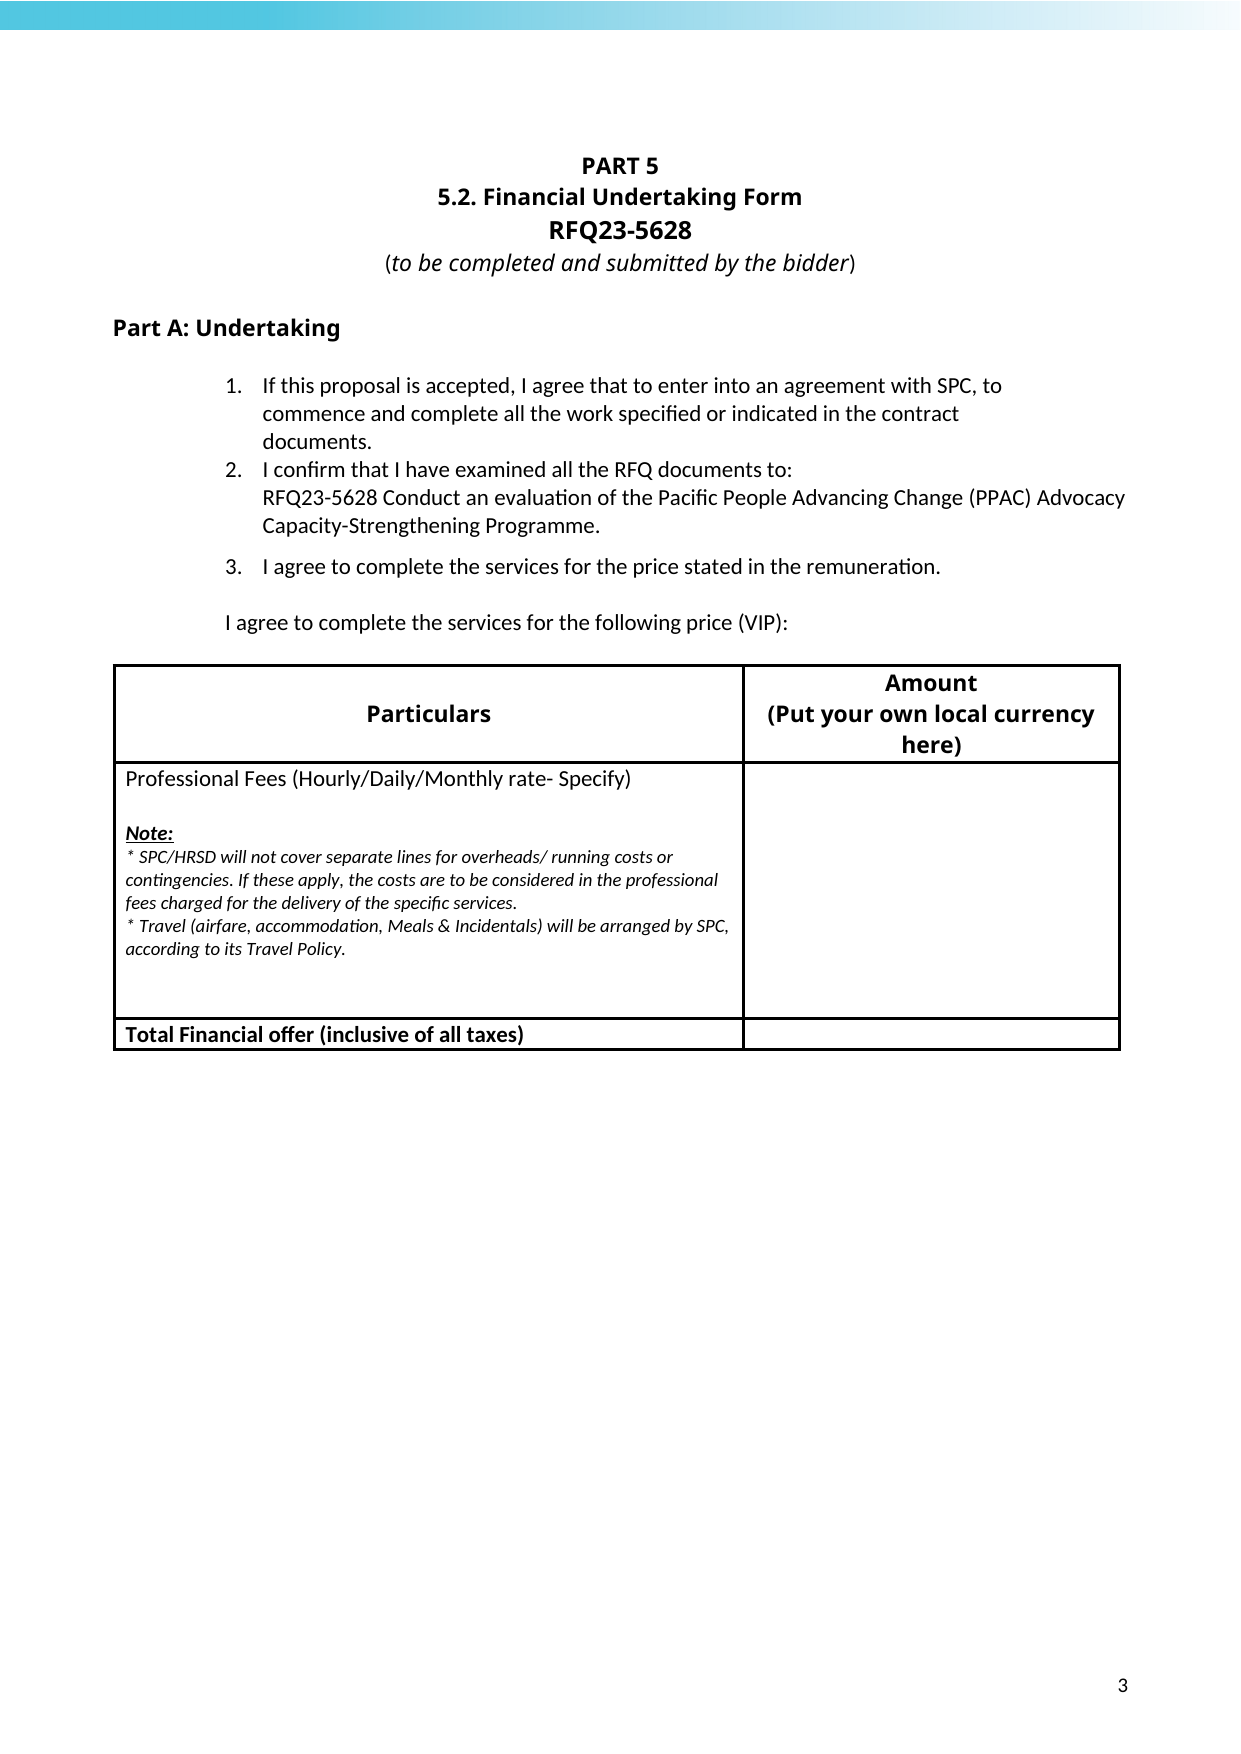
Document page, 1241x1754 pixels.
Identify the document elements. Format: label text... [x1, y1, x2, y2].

list If this proposal is accepted, I agree that to enter into an agreement with SPC, to commence and complete all the work specified or indicated in the contract documents. [225, 371, 1009, 455]
list I confirm that I have examined all the RFQ documents to: [225, 455, 1009, 483]
table_header Particulars [116, 667, 742, 761]
text Part A: Undertaking [112, 312, 1128, 343]
text PART 5 5.2. Financial Undertaking Form [112, 150, 1128, 212]
text RFQ23-5628 (to be completed and submitted by the bidder) [112, 212, 1128, 278]
picture [0, 1, 1241, 30]
table_cell [745, 1020, 1118, 1048]
table_header Amount (Put your own local currency here) [745, 667, 1118, 761]
table_cell [745, 764, 1118, 1017]
list I agree to complete the services for the price stated in the remuneration. [225, 552, 1009, 608]
text I agree to complete the services for the following price (VIP): [225, 608, 1128, 636]
table_cell Professional Fees (Hourly/Daily/Monthly rate- Specify) Note: * SPC/HRSD will not cover separate lines for overheads/ running costs or contingencies. If these apply, the costs are to be considered in the professional fees charged for the delivery of the specific services. * Travel (airfare, accommodation, Meals & Incidentals) will be arranged by SPC, according to its Travel Policy. [116, 764, 742, 1017]
table_cell Total Financial offer (inclusive of all taxes) [116, 1020, 742, 1048]
